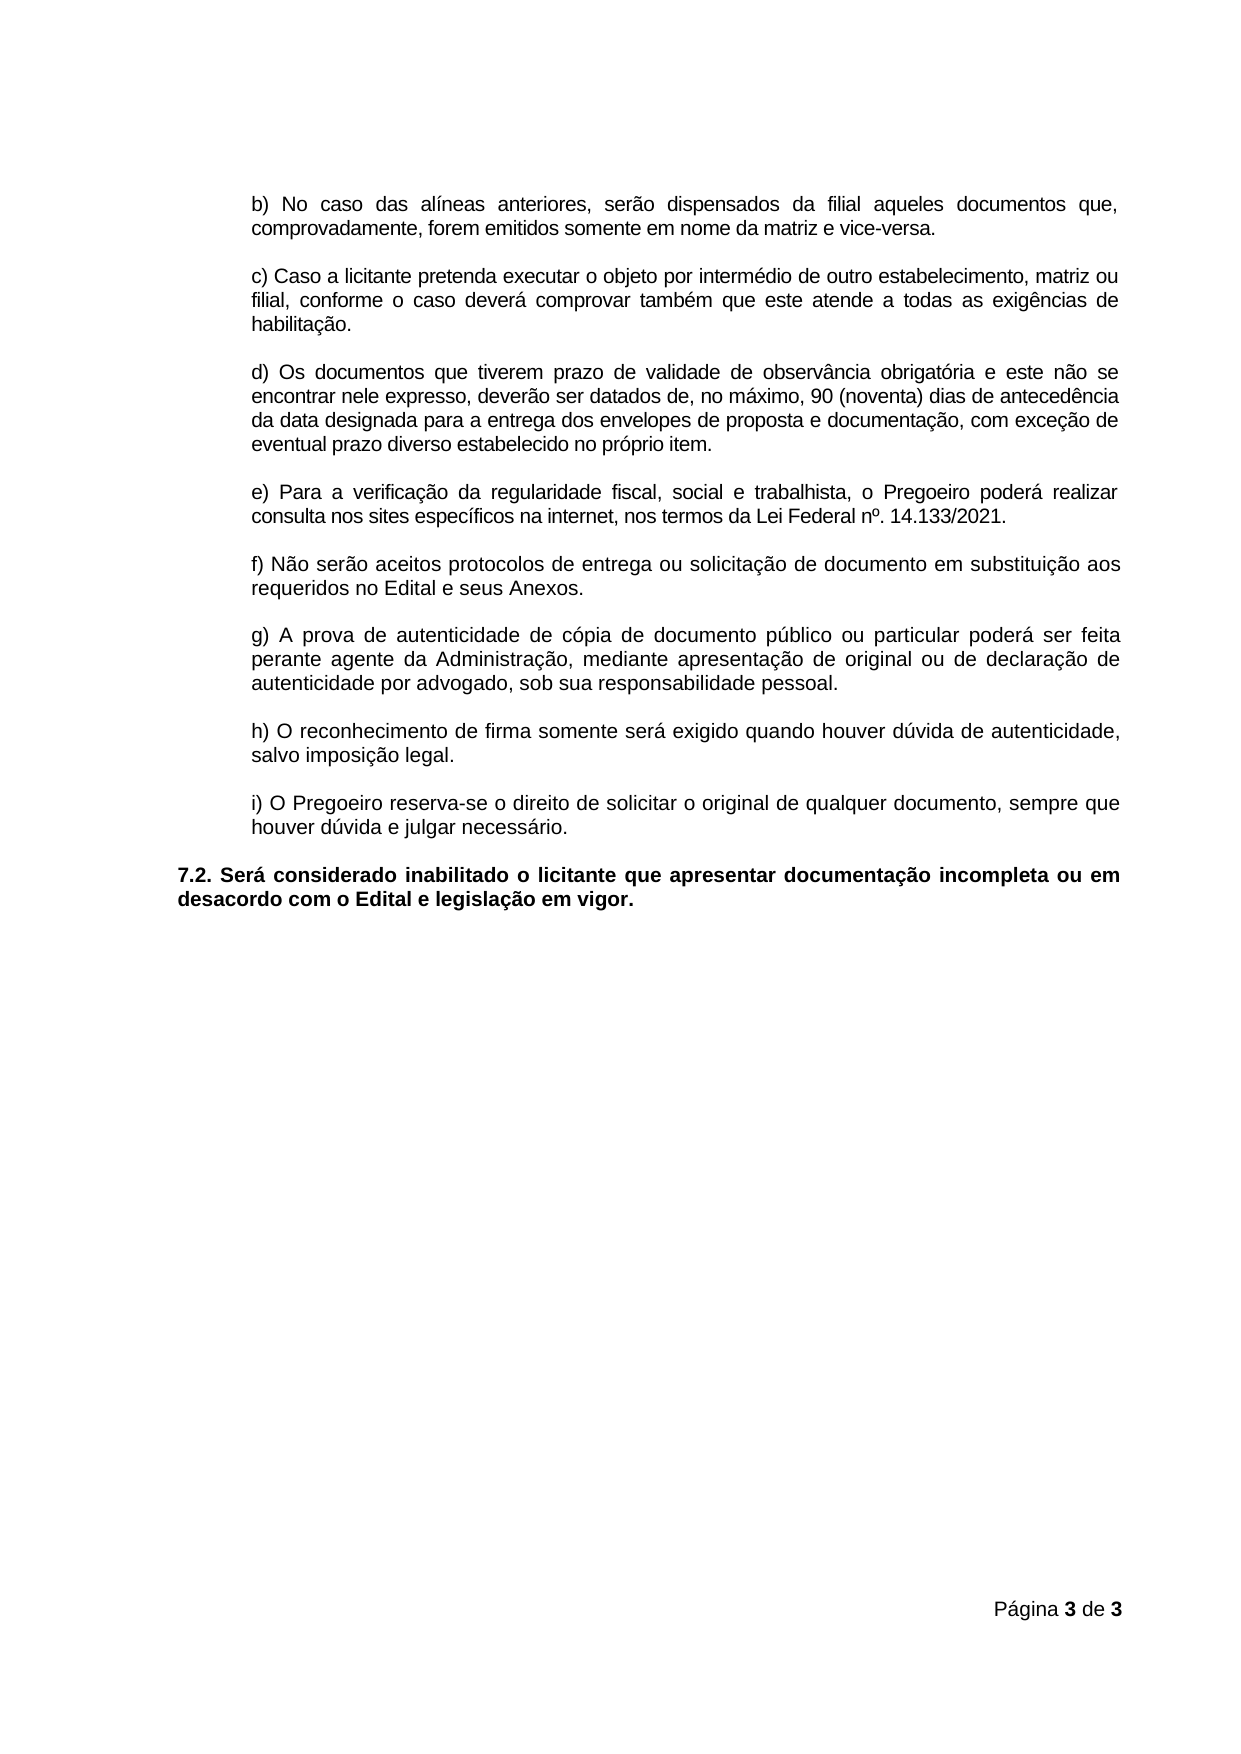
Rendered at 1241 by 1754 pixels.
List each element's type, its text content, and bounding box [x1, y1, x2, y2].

text c) Caso a licitante pretenda executar o objeto por intermédio de outro estabelecimento, matriz ou filial, conforme o caso deverá comprovar também que este atende a todas as exigências de habilitação. [251, 264, 1119, 336]
text d) Os documentos que tiverem prazo de validade de observância obrigatória e este não se encontrar nele expresso, deverão ser datados de, no máximo, 90 (noventa) dias de antecedência da data designada para a entrega dos envelopes de proposta e documentação, com exceção de eventual prazo diverso estabelecido no próprio item. [251, 360, 1119, 456]
text h) O reconhecimento de firma somente será exigido quando houver dúvida de autenticidade, salvo imposição legal. [251, 719, 1122, 767]
text b) No caso das alíneas anteriores, serão dispensados da filial aqueles documentos que, comprovadamente, forem emitidos somente em nome da matriz e vice-versa. [251, 192, 1119, 240]
text e) Para a verificação da regularidade fiscal, social e trabalhista, o Pregoeiro poderá realizar consulta nos sites específicos na internet, nos termos da Lei Federal nº. 14.133/2021. [251, 479, 1119, 527]
text i) O Pregoeiro reserva-se o direito de solicitar o original de qualquer documento, sempre que houver dúvida e julgar necessário. [251, 791, 1122, 839]
text 7.2. Será considerado inabilitado o licitante que apresentar documentação incompleta ou em desacordo com o Edital e legislação em vigor. [177, 863, 1122, 911]
text f) Não serão aceitos protocolos de entrega ou solicitação de documento em substituição aos requeridos no Edital e seus Anexos. [251, 551, 1122, 599]
text g) A prova de autenticidade de cópia de documento público ou particular poderá ser feita perante agente da Administração, mediante apresentação de original ou de declaração de autenticidade por advogado, sob sua responsabilidade pessoal. [251, 623, 1122, 695]
